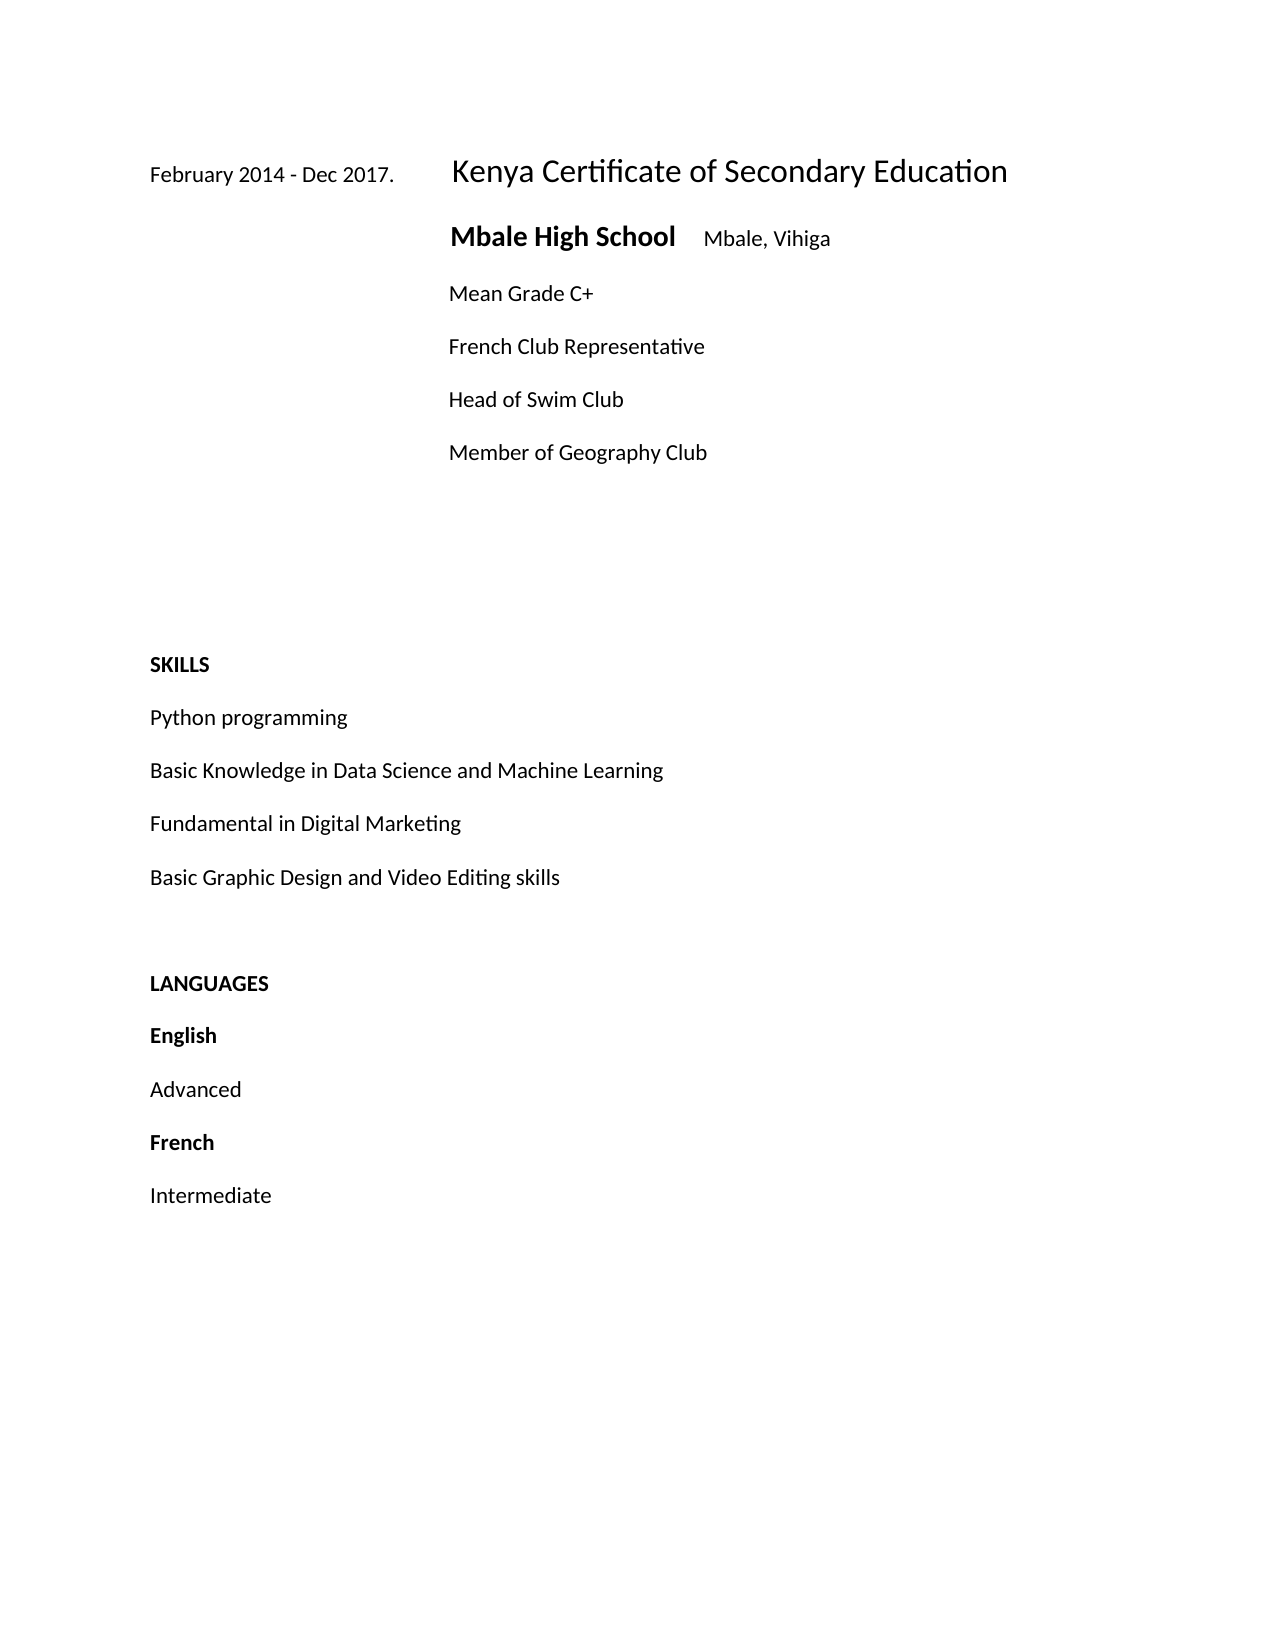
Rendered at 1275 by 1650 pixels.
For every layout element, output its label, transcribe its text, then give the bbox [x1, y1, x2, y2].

text Fundamental in Digital Marketing [150, 809, 1125, 838]
text SKILLS [150, 651, 1125, 678]
text Basic Graphic Design and Video Editing skills [150, 863, 1125, 891]
text Mbale High School Mbale, Vihiga [150, 218, 1125, 253]
text Member of Geography Club [150, 438, 1125, 466]
text French [150, 1128, 1125, 1156]
text LANGUAGES [150, 969, 1125, 997]
text Head of Swim Club [150, 385, 1125, 413]
text French Club Representative [150, 332, 1125, 360]
text Python programming [150, 703, 1125, 732]
text February 2014 - Dec 2017. Kenya Certificate of Secondary Education [150, 150, 1125, 191]
text Mean Grade C+ [150, 279, 1125, 307]
text Advanced [150, 1075, 1125, 1103]
text Basic Knowledge in Data Science and Machine Learning [150, 757, 1125, 784]
text Intermediate [150, 1181, 1125, 1209]
text English [150, 1022, 1125, 1050]
